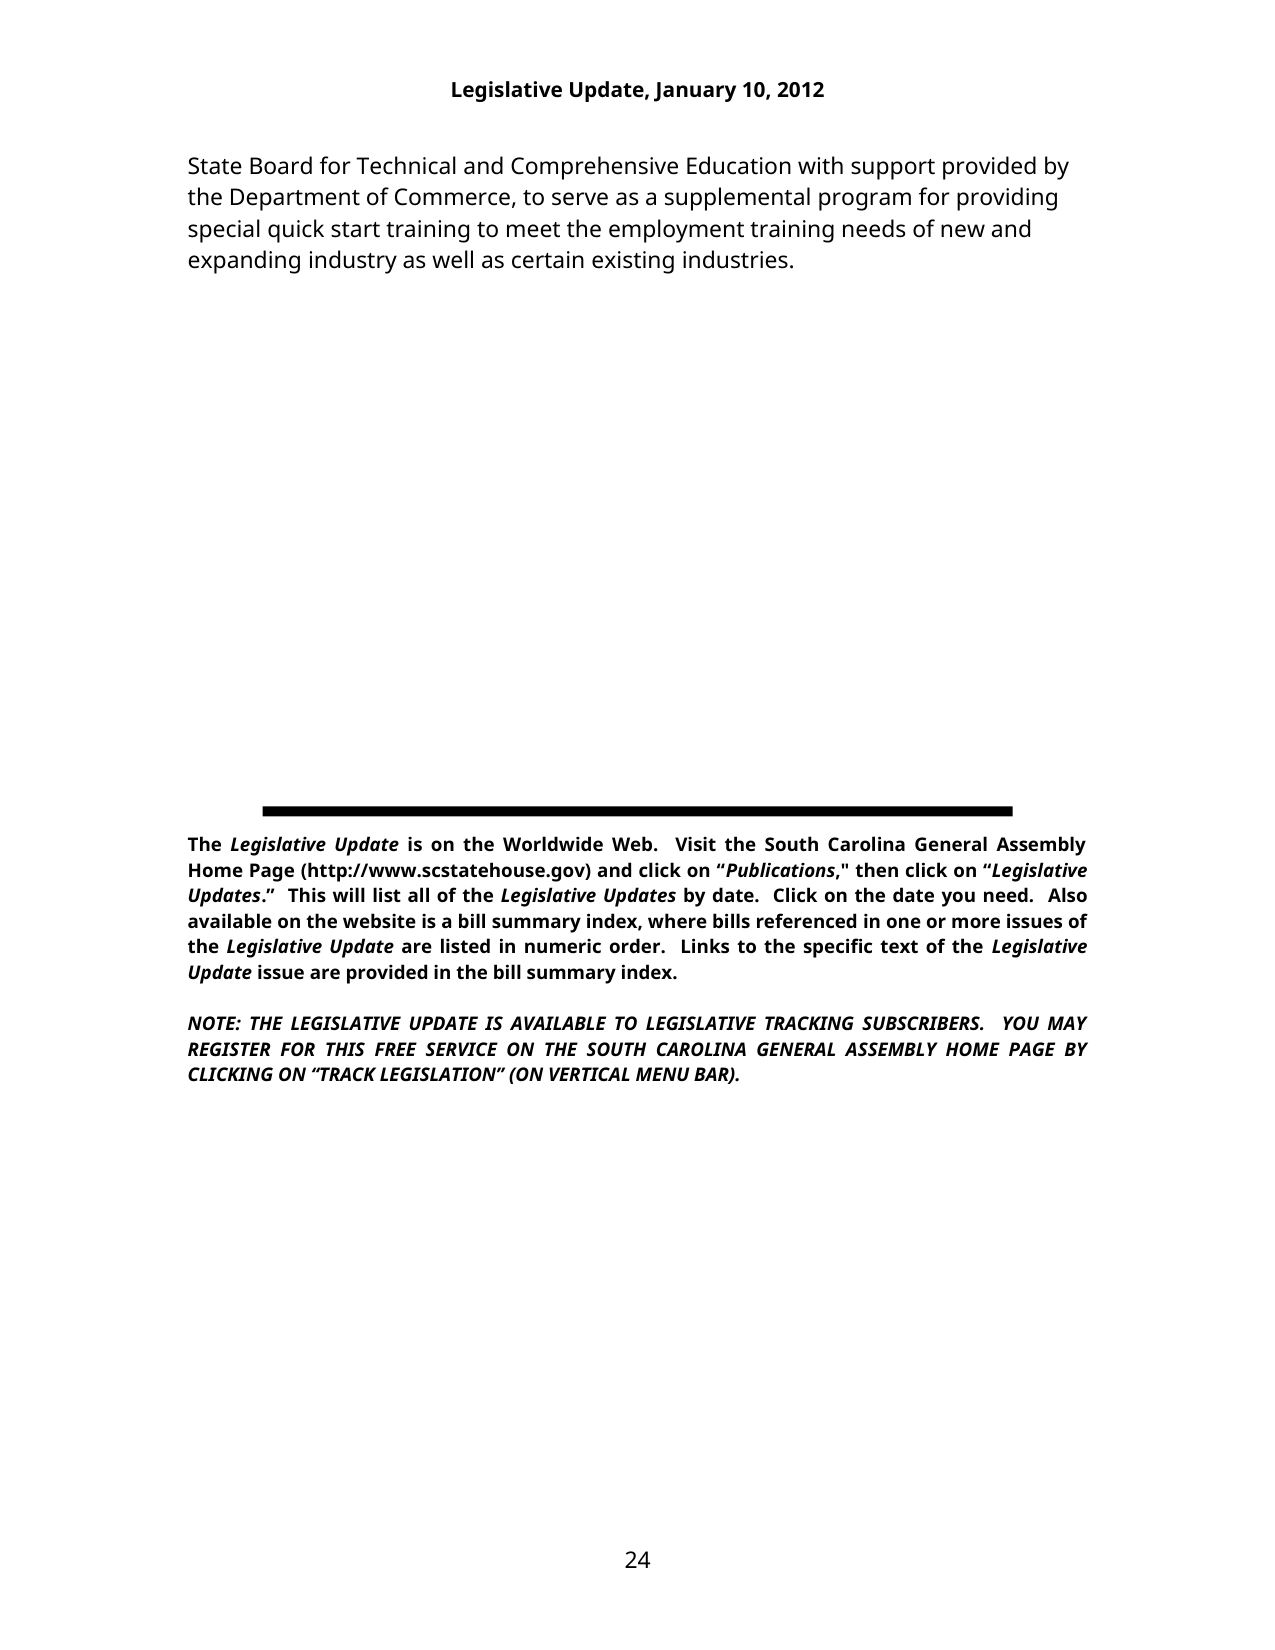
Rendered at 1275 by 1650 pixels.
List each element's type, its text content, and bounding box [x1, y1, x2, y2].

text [187, 150, 1087, 275]
text The Legislative Update is on the Worldwide Web. Visit the South Carolina General Assembly Home Page (http://www.scstatehouse.gov) and click on “Publications," then click on “Legislative Updates.” This will list all of the Legislative Updates by date. Click on the date you need. Also available on the website is a bill summary index, where bills referenced in one or more issues of the Legislative Update are listed in numeric order. Links to the specific text of the Legislative Update issue are provided in the bill summary index. [187, 832, 1087, 985]
text NOTE: THE LEGISLATIVE UPDATE IS AVAILABLE TO LEGISLATIVE TRACKING SUBSCRIBERS. YOU MAY REGISTER FOR THIS FREE SERVICE ON THE SOUTH CAROLINA GENERAL ASSEMBLY HOME PAGE BY CLICKING ON “TRACK LEGISLATION” (ON VERTICAL MENU BAR). [187, 1010, 1087, 1087]
